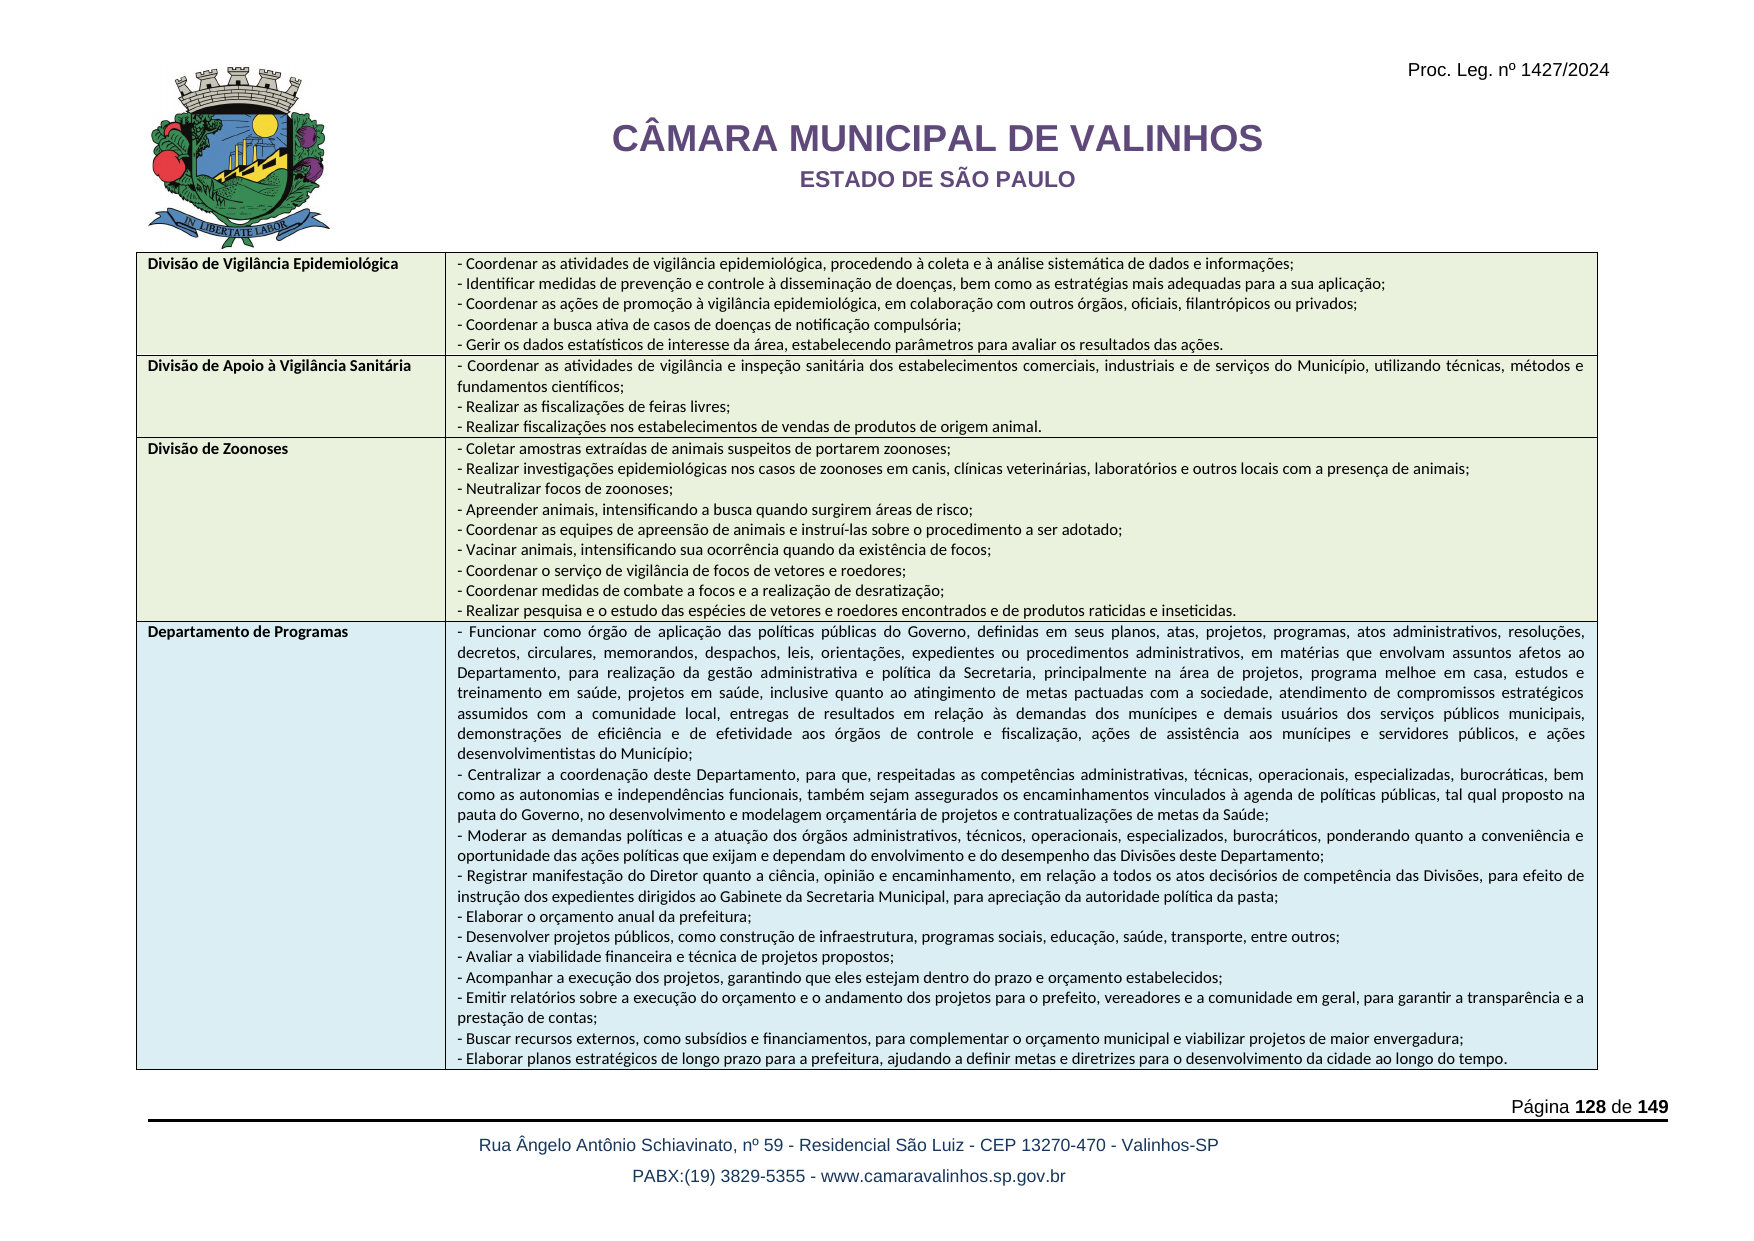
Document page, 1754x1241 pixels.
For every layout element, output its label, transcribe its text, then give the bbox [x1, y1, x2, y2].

table_cell - Coordenar as atividades de vigilância epidemiológica, procedendo à coleta e à análise sistemática de dados e informações; - Identificar medidas de prevenção e controle à disseminação de doenças, bem como as estratégias mais adequadas para a sua aplicação; - Coordenar as ações de promoção à vigilância epidemiológica, em colaboração com outros órgãos, oficiais, filantrópicos ou privados; - Coordenar a busca ativa de casos de doenças de notificação compulsória; - Gerir os dados estatísticos de interesse da área, estabelecendo parâmetros para avaliar os resultados das ações. [446, 253, 1597, 354]
table_cell Divisão de Zoonoses [137, 438, 445, 621]
table_cell Departamento de Programas [137, 622, 445, 1069]
table_cell - Funcionar como órgão de aplicação das políticas públicas do Governo, definidas em seus planos, atas, projetos, programas, atos administrativos, resoluções, decretos, circulares, memorandos, despachos, leis, orientações, expedientes ou procedimentos administrativos, em matérias que envolvam assuntos afetos ao Departamento, para realização da gestão administrativa e política da Secretaria, principalmente na área de projetos, programa melhoe em casa, estudos e treinamento em saúde, projetos em saúde, inclusive quanto ao atingimento de metas pactuadas com a sociedade, atendimento de compromissos estratégicos assumidos com a comunidade local, entregas de resultados em relação às demandas dos munícipes e demais usuários dos serviços públicos municipais, demonstrações de eficiência e de efetividade aos órgãos de controle e fiscalização, ações de assistência aos munícipes e servidores públicos, e ações desenvolvimentistas do Município; - Centralizar a coordenação deste Departamento, para que, respeitadas as competências administrativas, técnicas, operacionais, especializadas, burocráticas, bem como as autonomias e independências funcionais, também sejam assegurados os encaminhamentos vinculados à agenda de políticas públicas, tal qual proposto na pauta do Governo, no desenvolvimento e modelagem orçamentária de projetos e contratualizações de metas da Saúde; - Moderar as demandas políticas e a atuação dos órgãos administrativos, técnicos, operacionais, especializados, burocráticos, ponderando quanto a conveniência e oportunidade das ações políticas que exijam e dependam do envolvimento e do desempenho das Divisões deste Departamento; - Registrar manifestação do Diretor quanto a ciência, opinião e encaminhamento, em relação a todos os atos decisórios de competência das Divisões, para efeito de instrução dos expedientes dirigidos ao Gabinete da Secretaria Municipal, para apreciação da autoridade política da pasta; - Elaborar o orçamento anual da prefeitura; - Desenvolver projetos públicos, como construção de infraestrutura, programas sociais, educação, saúde, transporte, entre outros; - Avaliar a viabilidade financeira e técnica de projetos propostos; - Acompanhar a execução dos projetos, garantindo que eles estejam dentro do prazo e orçamento estabelecidos; - Emitir relatórios sobre a execução do orçamento e o andamento dos projetos para o prefeito, vereadores e a comunidade em geral, para garantir a transparência e a prestação de contas; - Buscar recursos externos, como subsídios e financiamentos, para complementar o orçamento municipal e viabilizar projetos de maior envergadura; - Elaborar planos estratégicos de longo prazo para a prefeitura, ajudando a definir metas e diretrizes para o desenvolvimento da cidade ao longo do tempo. [446, 622, 1597, 1069]
picture [142, 59, 337, 252]
table_cell Divisão de Vigilância Epidemiológica [137, 253, 445, 354]
table_cell Divisão de Apoio à Vigilância Sanitária [137, 356, 445, 437]
table_cell - Coordenar as atividades de vigilância e inspeção sanitária dos estabelecimentos comerciais, industriais e de serviços do Município, utilizando técnicas, métodos e fundamentos científicos; - Realizar as fiscalizações de feiras livres; - Realizar fiscalizações nos estabelecimentos de vendas de produtos de origem animal. [446, 356, 1597, 437]
table_cell - Coletar amostras extraídas de animais suspeitos de portarem zoonoses; - Realizar investigações epidemiológicas nos casos de zoonoses em canis, clínicas veterinárias, laboratórios e outros locais com a presença de animais; - Neutralizar focos de zoonoses; - Apreender animais, intensificando a busca quando surgirem áreas de risco; - Coordenar as equipes de apreensão de animais e instruí-las sobre o procedimento a ser adotado; - Vacinar animais, intensificando sua ocorrência quando da existência de focos; - Coordenar o serviço de vigilância de focos de vetores e roedores; - Coordenar medidas de combate a focos e a realização de desratização; - Realizar pesquisa e o estudo das espécies de vetores e roedores encontrados e de produtos raticidas e inseticidas. [446, 438, 1597, 621]
